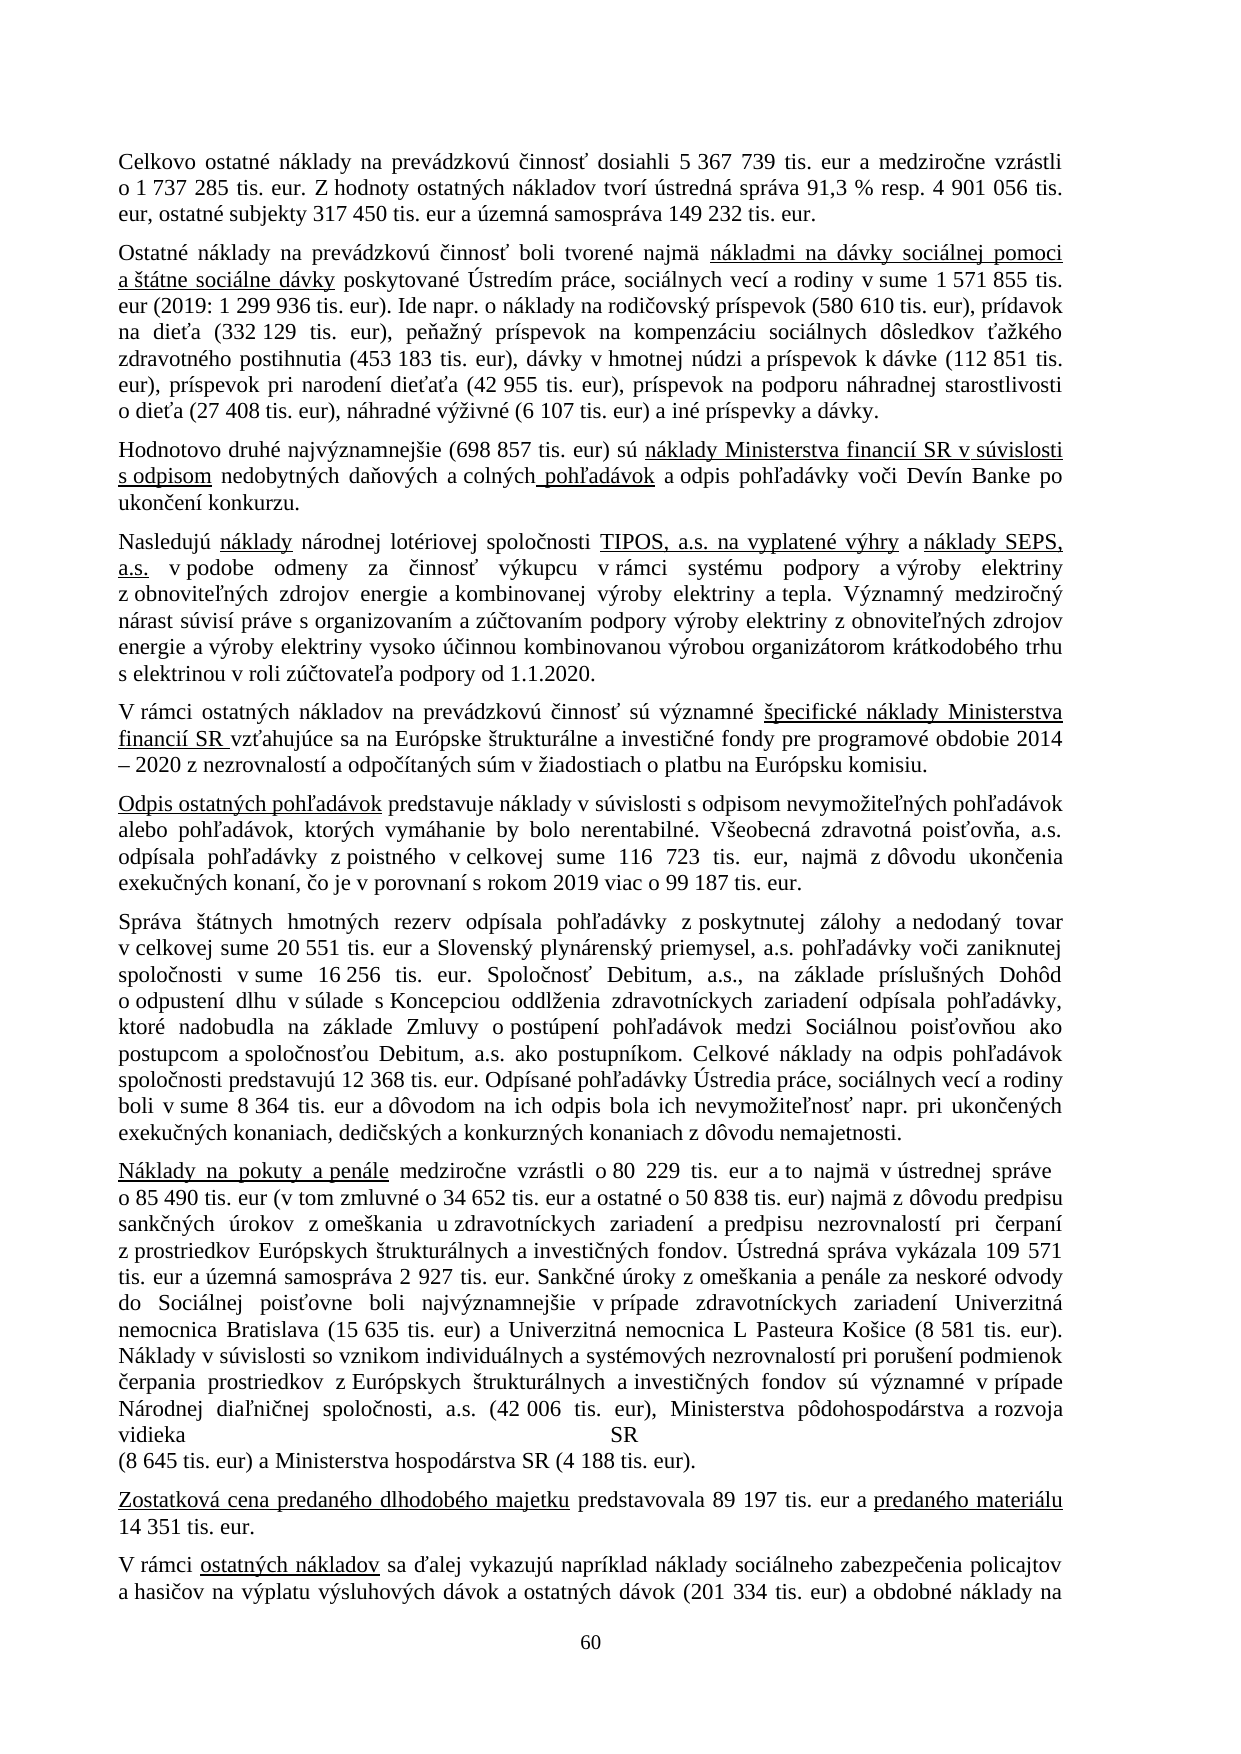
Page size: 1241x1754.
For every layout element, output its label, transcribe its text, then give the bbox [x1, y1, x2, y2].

text Náklady na pokuty a penále medziročne vzrástli o 80 229 tis. eur a to najmä v ústrednej správe o 85 490 tis. eur (v tom zmluvné o 34 652 tis. eur a ostatné o 50 838 tis. eur) najmä z dôvodu predpisu sankčných úrokov z omeškania u zdravotníckych zariadení a predpisu nezrovnalostí pri čerpaní z prostriedkov Európskych štrukturálnych a investičných fondov. Ústredná správa vykázala 109 571 tis. eur a územná samospráva 2 927 tis. eur. Sankčné úroky z omeškania a penále za neskoré odvody do Sociálnej poisťovne boli najvýznamnejšie v prípade zdravotníckych zariadení Univerzitná nemocnica Bratislava (15 635 tis. eur) a Univerzitná nemocnica L Pasteura Košice (8 581 tis. eur). Náklady v súvislosti so vznikom individuálnych a systémových nezrovnalostí pri porušení podmienok čerpania prostriedkov z Európskych štrukturálnych a investičných fondov sú významné v prípade Národnej diaľničnej spoločnosti, a.s. (42 006 tis. eur), Ministerstva pôdohospodárstva a rozvoja vidieka SR (8 645 tis. eur) a Ministerstva hospodárstva SR (4 188 tis. eur). [118, 1158, 1063, 1474]
text Hodnotovo druhé najvýznamnejšie (698 857 tis. eur) sú náklady Ministerstva financií SR v súvislosti s odpisom nedobytných daňových a colných pohľadávok a odpis pohľadávky voči Devín Banke po ukončení konkurzu. [118, 436, 1063, 515]
text Správa štátnych hmotných rezerv odpísala pohľadávky z poskytnutej zálohy a nedodaný tovar v celkovej sume 20 551 tis. eur a Slovenský plynárenský priemysel, a.s. pohľadávky voči zaniknutej spoločnosti v sume 16 256 tis. eur. Spoločnosť Debitum, a.s., na základe príslušných Dohôd o odpustení dlhu v súlade s Koncepciou oddlženia zdravotníckych zariadení odpísala pohľadávky, ktoré nadobudla na základe Zmluvy o postúpení pohľadávok medzi Sociálnou poisťovňou ako postupcom a spoločnosťou Debitum, a.s. ako postupníkom. Celkové náklady na odpis pohľadávok spoločnosti predstavujú 12 368 tis. eur. Odpísané pohľadávky Ústredia práce, sociálnych vecí a rodiny boli v sume 8 364 tis. eur a dôvodom na ich odpis bola ich nevymožiteľnosť napr. pri ukončených exekučných konaniach, dedičských a konkurzných konaniach z dôvodu nemajetnosti. [118, 908, 1063, 1145]
text Nasledujú náklady národnej lotériovej spoločnosti TIPOS, a.s. na vyplatené výhry a náklady SEPS, a.s. v podobe odmeny za činnosť výkupcu v rámci systému podpory a výroby elektriny z obnoviteľných zdrojov energie a kombinovanej výroby elektriny a tepla. Významný medziročný nárast súvisí práve s organizovaním a zúčtovaním podpory výroby elektriny z obnoviteľných zdrojov energie a výroby elektriny vysoko účinnou kombinovanou výrobou organizátorom krátkodobého trhu s elektrinou v roli zúčtovateľa podpory od 1.1.2020. [118, 528, 1063, 686]
text Odpis ostatných pohľadávok predstavuje náklady v súvislosti s odpisom nevymožiteľných pohľadávok alebo pohľadávok, ktorých vymáhanie by bolo nerentabilné. Všeobecná zdravotná poisťovňa, a.s. odpísala pohľadávky z poistného v celkovej sume 116 723 tis. eur, najmä z dôvodu ukončenia exekučných konaní, čo je v porovnaní s rokom 2019 viac o 99 187 tis. eur. [118, 790, 1063, 895]
text Ostatné náklady na prevádzkovú činnosť boli tvorené najmä nákladmi na dávky sociálnej pomoci a štátne sociálne dávky poskytované Ústredím práce, sociálnych vecí a rodiny v sume 1 571 855 tis. eur (2019: 1 299 936 tis. eur). Ide napr. o náklady na rodičovský príspevok (580 610 tis. eur), prídavok na dieťa (332 129 tis. eur), peňažný príspevok na kompenzáciu sociálnych dôsledkov ťažkého zdravotného postihnutia (453 183 tis. eur), dávky v hmotnej núdzi a príspevok k dávke (112 851 tis. eur), príspevok pri narodení dieťaťa (42 955 tis. eur), príspevok na podporu náhradnej starostlivosti o dieťa (27 408 tis. eur), náhradné výživné (6 107 tis. eur) a iné príspevky a dávky. [118, 239, 1063, 424]
text V rámci ostatných nákladov na prevádzkovú činnosť sú významné špecifické náklady Ministerstva financií SR vzťahujúce sa na Európske štrukturálne a investičné fondy pre programové obdobie 2014 – 2020 z nezrovnalostí a odpočítaných súm v žiadostiach o platbu na Európsku komisiu. [118, 698, 1063, 777]
text Celkovo ostatné náklady na prevádzkovú činnosť dosiahli 5 367 739 tis. eur a medziročne vzrástli o 1 737 285 tis. eur. Z hodnoty ostatných nákladov tvorí ústredná správa 91,3 % resp. 4 901 056 tis. eur, ostatné subjekty 317 450 tis. eur a územná samospráva 149 232 tis. eur. [118, 148, 1063, 227]
text Zostatková cena predaného dlhodobého majetku predstavovala 89 197 tis. eur a predaného materiálu 14 351 tis. eur. [118, 1486, 1063, 1539]
